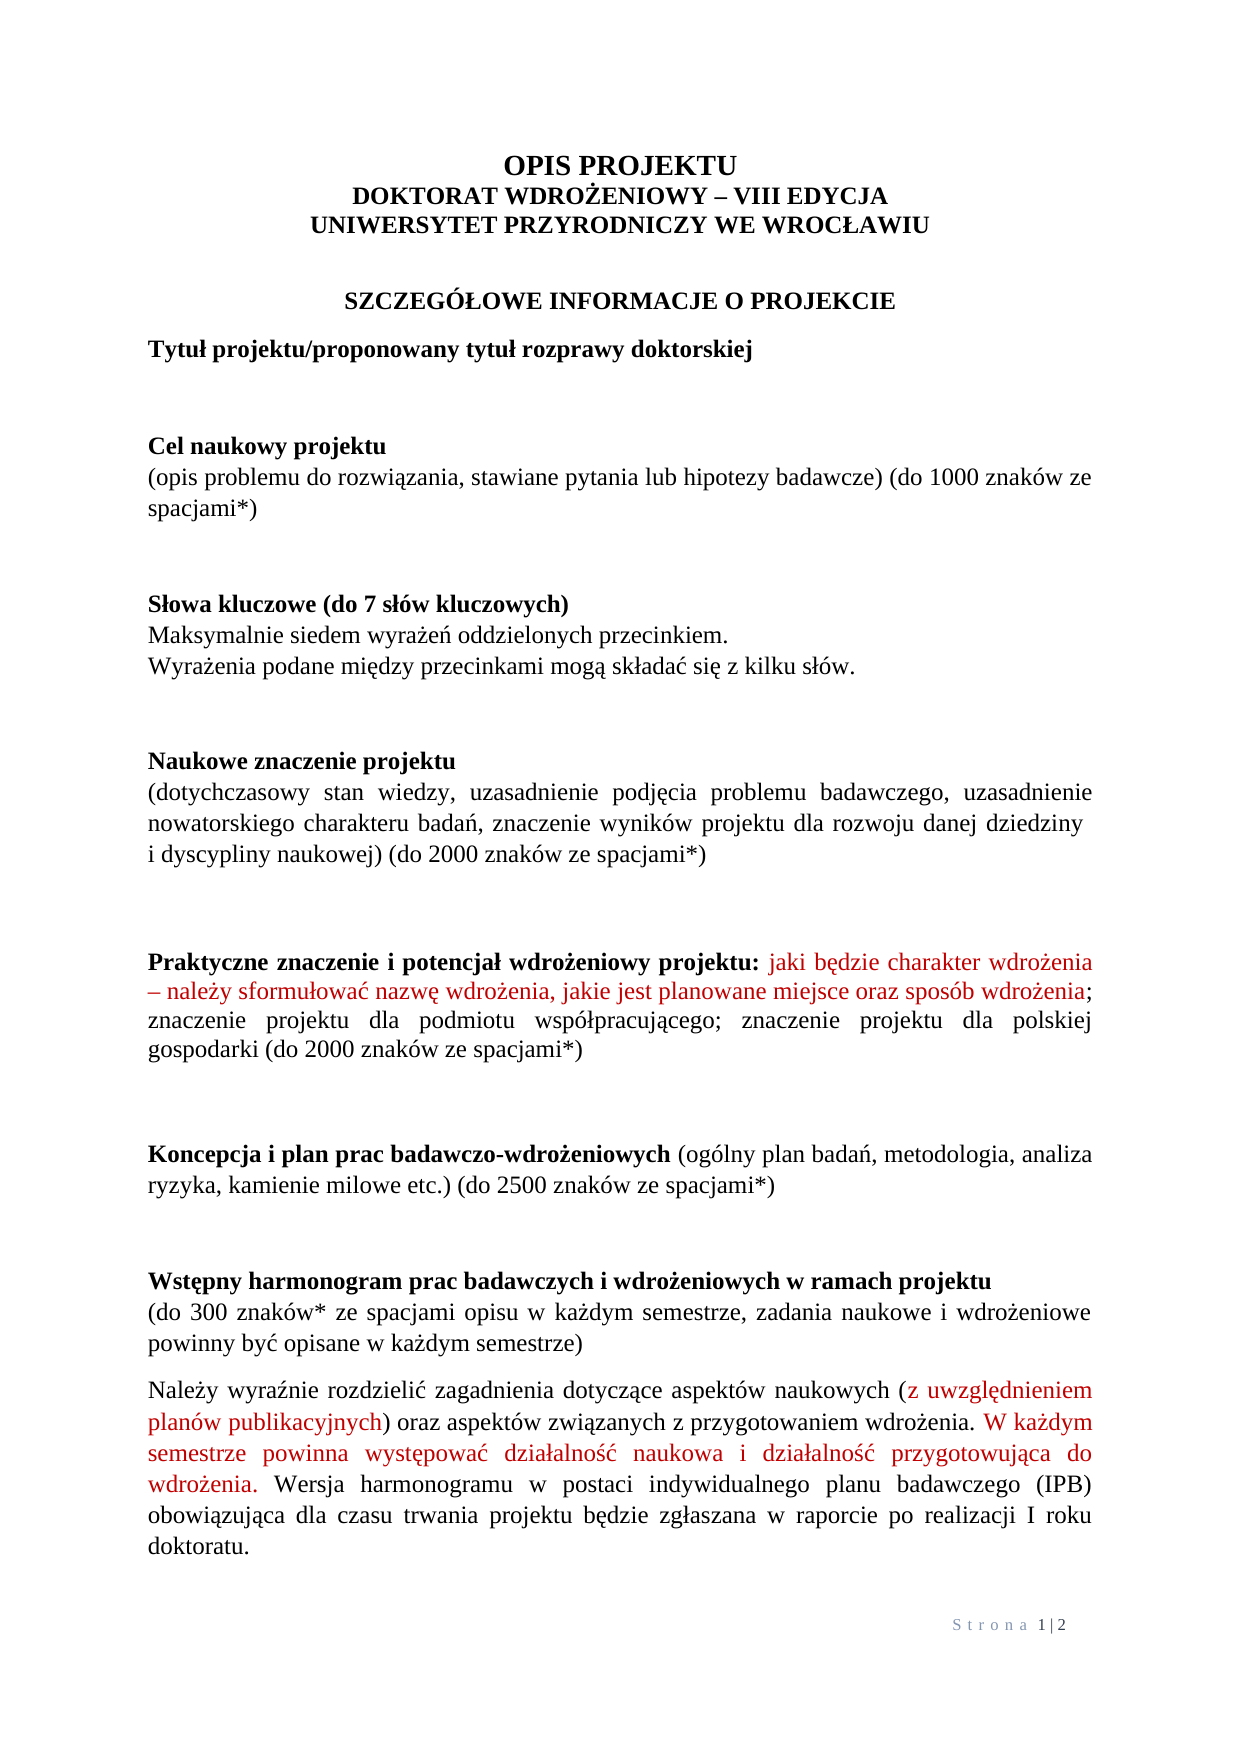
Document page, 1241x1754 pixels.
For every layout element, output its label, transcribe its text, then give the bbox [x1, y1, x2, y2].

text (do 300 znaków* ze spacjami opisu w każdym semestrze, zadania naukowe i wdrożeniowe powinny być opisane w każdym semestrze) [148, 1297, 1093, 1357]
text (dotychczasowy stan wiedzy, uzasadnienie podjęcia problemu badawczego, uzasadnienie nowatorskiego charakteru badań, znaczenie wyników projektu dla rozwoju danej dziedziny i dyscypliny naukowej) (do 2000 znaków ze spacjami*) [148, 777, 1093, 868]
text Maksymalnie siedem wyrażeń oddzielonych przecinkiem. [148, 620, 1093, 649]
text Wyrażenia podane między przecinkami mogą składać się z kilku słów. [148, 651, 1093, 680]
text Wstępny harmonogram prac badawczych i wdrożeniowych w ramach projektu [148, 1266, 1093, 1294]
text DOKTORAT WDROŻENIOWY – VIII EDYCJA [148, 181, 1093, 210]
text OPIS PROJEKTU [148, 148, 1093, 181]
text (opis problemu do rozwiązania, stawiane pytania lub hipotezy badawcze) (do 1000 znaków ze spacjami*) [148, 462, 1093, 522]
text UNIWERSYTET PRZYRODNICZY WE WROCŁAWIU [148, 210, 1093, 239]
text Cel naukowy projektu [148, 431, 1093, 460]
text Koncepcja i plan prac badawczo-wdrożeniowych (ogólny plan badań, metodologia, analiza ryzyka, kamienie milowe etc.) (do 2500 znaków ze spacjami*) [148, 1139, 1093, 1199]
text Należy wyraźnie rozdzielić zagadnienia dotyczące aspektów naukowych (z uwzględnieniem planów publikacyjnych) oraz aspektów związanych z przygotowaniem wdrożenia. W każdym semestrze powinna występować działalność naukowa i działalność przygotowująca do wdrożenia. Wersja harmonogramu w postaci indywidualnego planu badawczego (IPB) obowiązująca dla czasu trwania projektu będzie zgłaszana w raporcie po realizacji I roku doktoratu. [148, 1376, 1093, 1559]
text Tytuł projektu/proponowany tytuł rozprawy doktorskiej [148, 334, 1093, 363]
text Słowa kluczowe (do 7 słów kluczowych) [148, 589, 1093, 618]
text SZCZEGÓŁOWE INFORMACJE O PROJEKCIE [148, 286, 1093, 315]
text Naukowe znaczenie projektu [148, 746, 1093, 775]
subtitle Praktyczne znaczenie i potencjał wdrożeniowy projektu: jaki będzie charakter wdrożenia – należy sformułować nazwę wdrożenia, jakie jest planowane miejsce oraz sposób wdrożenia; znaczenie projektu dla podmiotu współpracującego; znaczenie projektu dla polskiej gospodarki (do 2000 znaków ze spacjami*) [148, 947, 1093, 1062]
